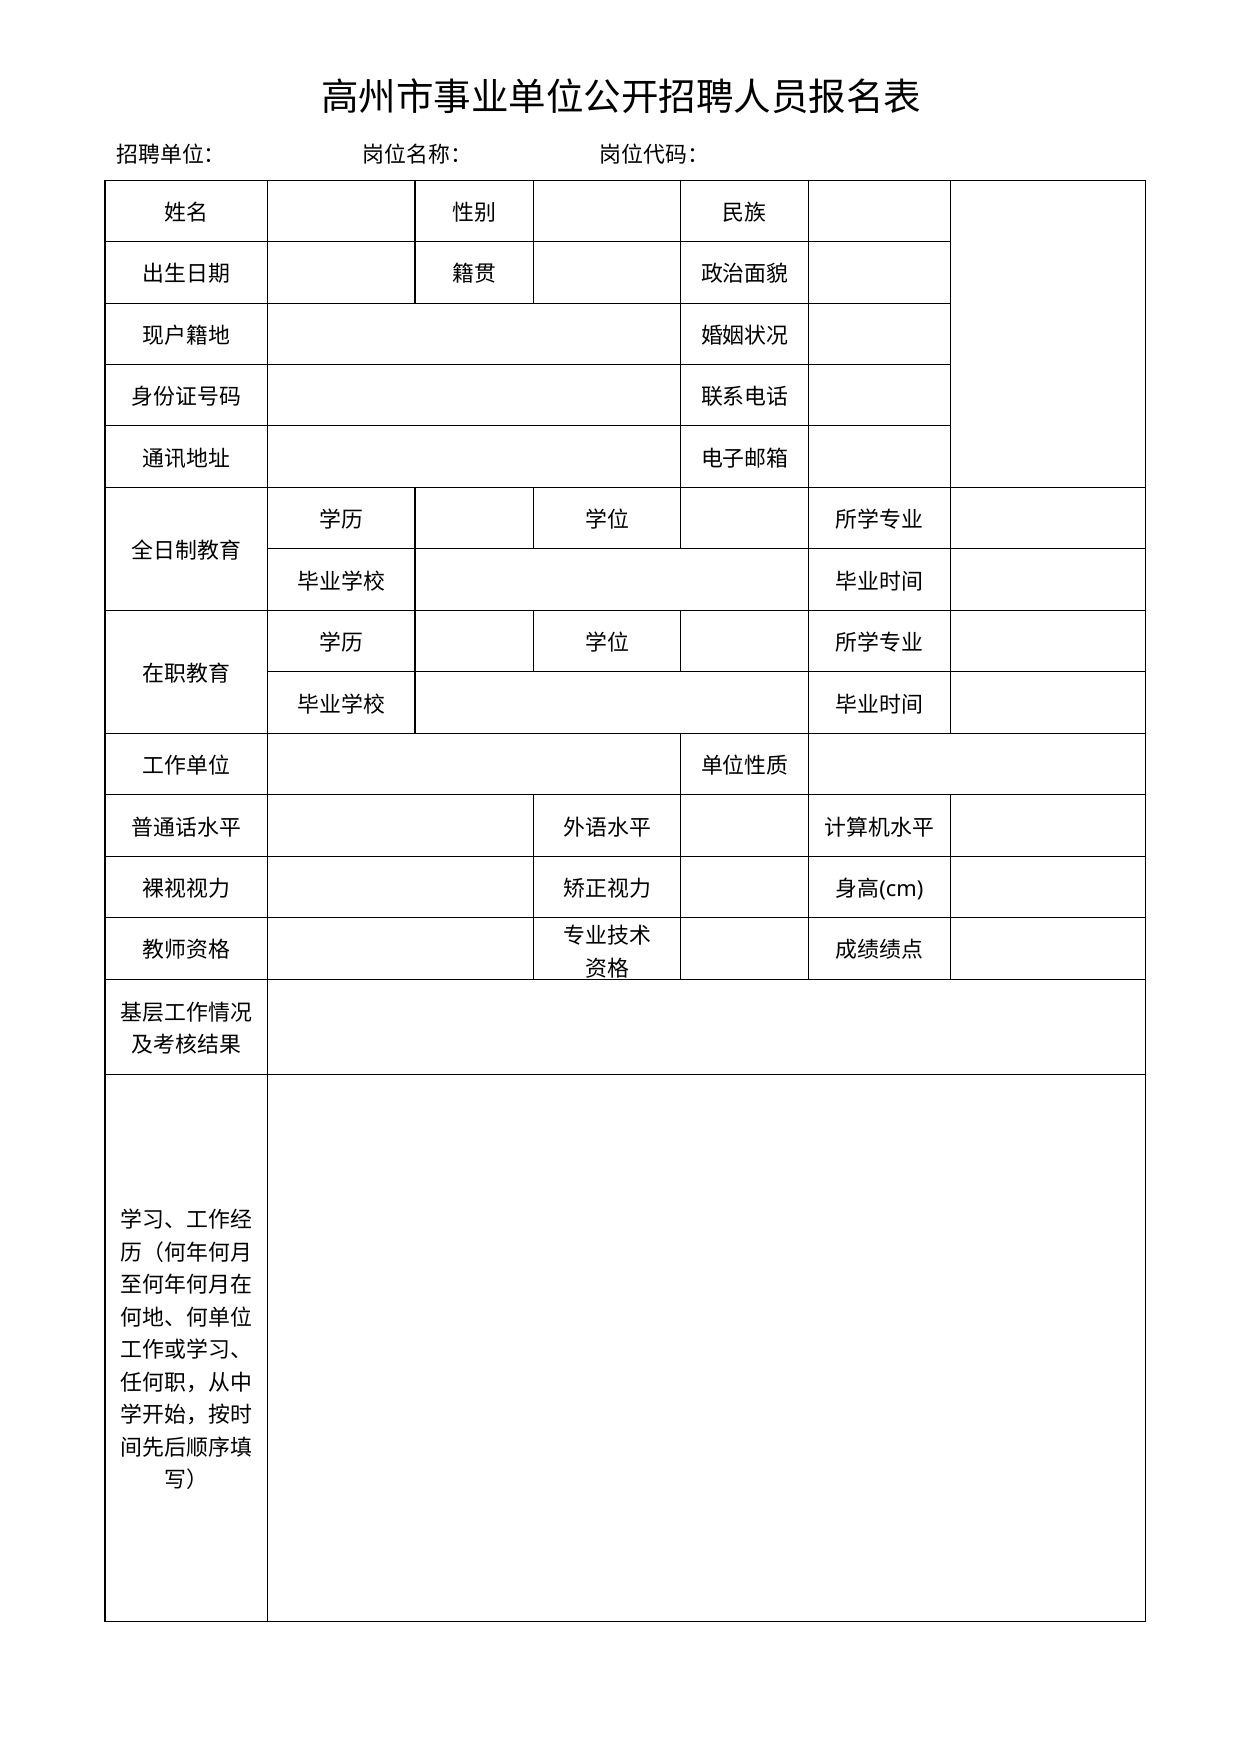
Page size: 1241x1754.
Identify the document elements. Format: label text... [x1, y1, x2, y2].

table_cell [809, 365, 950, 425]
table_cell [534, 242, 680, 302]
table_cell 学习、工作经历（何年何月至何年何月在何地、何单位工作或学习、任何职，从中学开始，按时间先后顺序填写） [106, 1075, 267, 1621]
table_cell [951, 672, 1145, 733]
table_cell 学位 [534, 488, 680, 548]
table_cell [951, 795, 1145, 856]
table_cell 电子邮箱 [681, 426, 808, 487]
table_cell 学位 [534, 611, 680, 671]
table_cell [809, 304, 950, 364]
table_cell 毕业学校 [268, 549, 414, 610]
table_cell [951, 488, 1145, 548]
table_cell [416, 488, 533, 548]
table_cell 联系电话 [681, 365, 808, 425]
table_cell [268, 426, 680, 487]
table_cell 在职教育 [106, 611, 267, 733]
table_cell 成绩绩点 [809, 918, 950, 978]
table_cell 学历 [268, 611, 414, 671]
table_cell 政治面貌 [681, 242, 808, 302]
table_cell [951, 918, 1145, 978]
table_cell [809, 242, 950, 302]
table_cell [951, 549, 1145, 610]
table_cell [809, 426, 950, 487]
table_cell [809, 734, 1145, 794]
table_cell [268, 795, 533, 856]
table_cell [809, 181, 950, 241]
table_cell [951, 181, 1145, 487]
table_cell [681, 611, 808, 671]
table_cell 基层工作情况及考核结果 [106, 980, 267, 1074]
table_cell 现户籍地 [106, 304, 267, 364]
table_cell 所学专业 [809, 488, 950, 548]
table_cell 专业技术 资格 [534, 918, 680, 978]
table_cell 单位性质 [681, 734, 808, 794]
table_cell 学历 [268, 488, 414, 548]
table_cell 工作单位 [106, 734, 267, 794]
table_cell 外语水平 [534, 795, 680, 856]
table_cell 普通话水平 [106, 795, 267, 856]
table_cell [268, 365, 680, 425]
table_cell [268, 1075, 1145, 1621]
table_cell [268, 242, 414, 302]
table_cell 民族 [681, 181, 808, 241]
table_cell [268, 918, 533, 978]
table_cell 婚姻状况 [681, 304, 808, 364]
table_cell 身高(cm) [809, 857, 950, 917]
table_cell [416, 549, 808, 610]
table_cell [268, 980, 1145, 1074]
table_cell 性别 [416, 181, 533, 241]
table_cell 所学专业 [809, 611, 950, 671]
table_cell 全日制教育 [106, 488, 267, 610]
table_cell [268, 181, 414, 241]
table_cell [681, 857, 808, 917]
table_cell [681, 488, 808, 548]
table_cell [268, 304, 680, 364]
table_cell 裸视视力 [106, 857, 267, 917]
table_cell 计算机水平 [809, 795, 950, 856]
table_cell 毕业时间 [809, 549, 950, 610]
table_cell 矫正视力 [534, 857, 680, 917]
table_cell 姓名 [106, 181, 267, 241]
table_cell 出生日期 [106, 242, 267, 302]
table_cell [268, 857, 533, 917]
table_cell [416, 611, 533, 671]
table_cell [268, 734, 680, 794]
table_cell 通讯地址 [106, 426, 267, 487]
table_cell 身份证号码 [106, 365, 267, 425]
table_cell [681, 795, 808, 856]
table_cell 毕业学校 [268, 672, 414, 733]
table_cell 籍贯 [416, 242, 533, 302]
table_cell 教师资格 [106, 918, 267, 978]
table_cell [534, 181, 680, 241]
text 高州市事业单位公开招聘人员报名表 [105, 61, 1137, 126]
table_cell [681, 918, 808, 978]
table_cell [951, 611, 1145, 671]
table_cell [951, 857, 1145, 917]
table_cell 毕业时间 [809, 672, 950, 733]
table_header 招聘单位： 岗位名称： 岗位代码： [105, 126, 1146, 179]
table_cell [416, 672, 808, 733]
